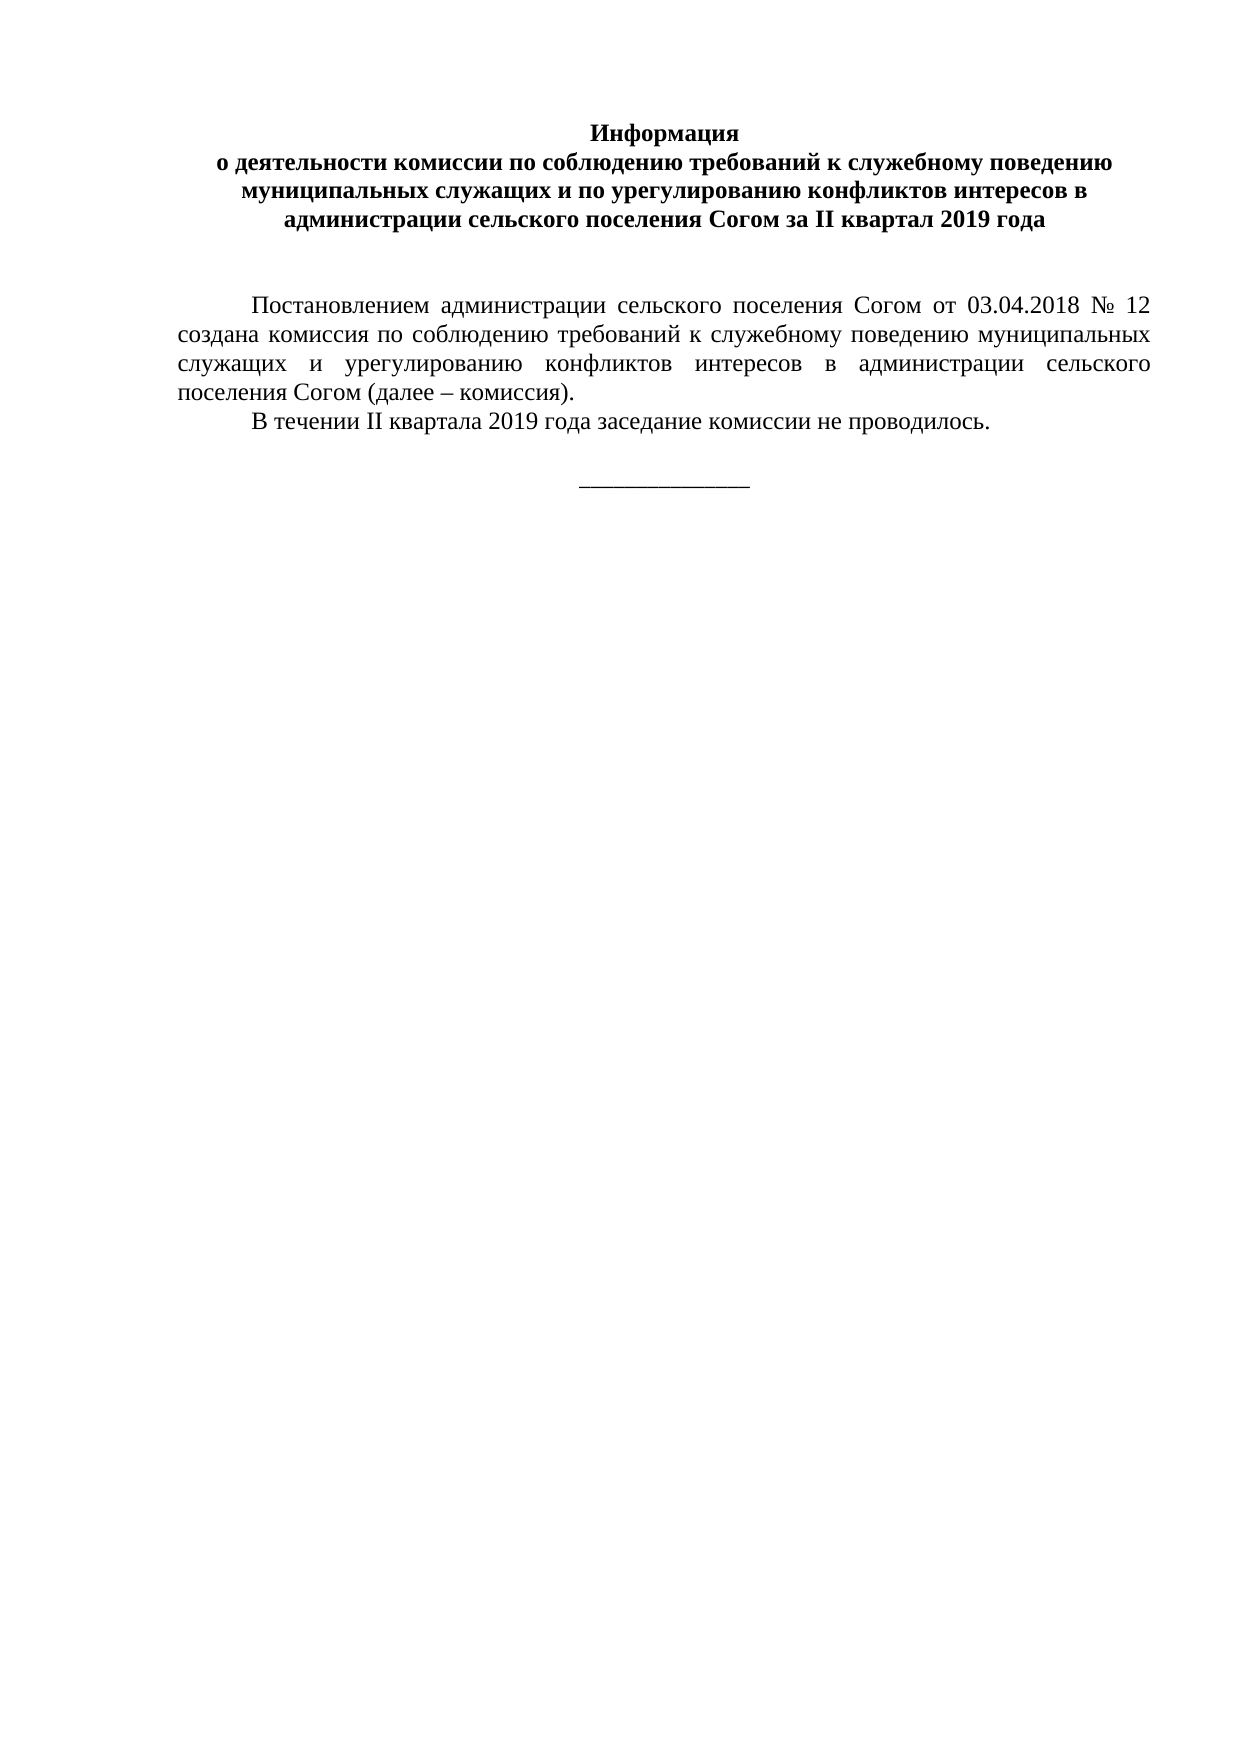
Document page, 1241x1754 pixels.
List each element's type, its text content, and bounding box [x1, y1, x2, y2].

text Постановлением администрации сельского поселения Согом от 03.04.2018 № 12 создана комиссия по соблюдению требований к служебному поведению муниципальных служащих и урегулированию конфликтов интересов в администрации сельского поселения Согом (далее – комиссия). [177, 291, 1152, 406]
text Информация [177, 118, 1152, 147]
text _______________ [177, 463, 1152, 491]
text В течении II квартала 2019 года заседание комиссии не проводилось. [177, 406, 1152, 435]
text о деятельности комиссии по соблюдению требований к служебному поведению муниципальных служащих и по урегулированию конфликтов интересов в администрации сельского поселения Согом за II квартал 2019 года [177, 147, 1152, 233]
